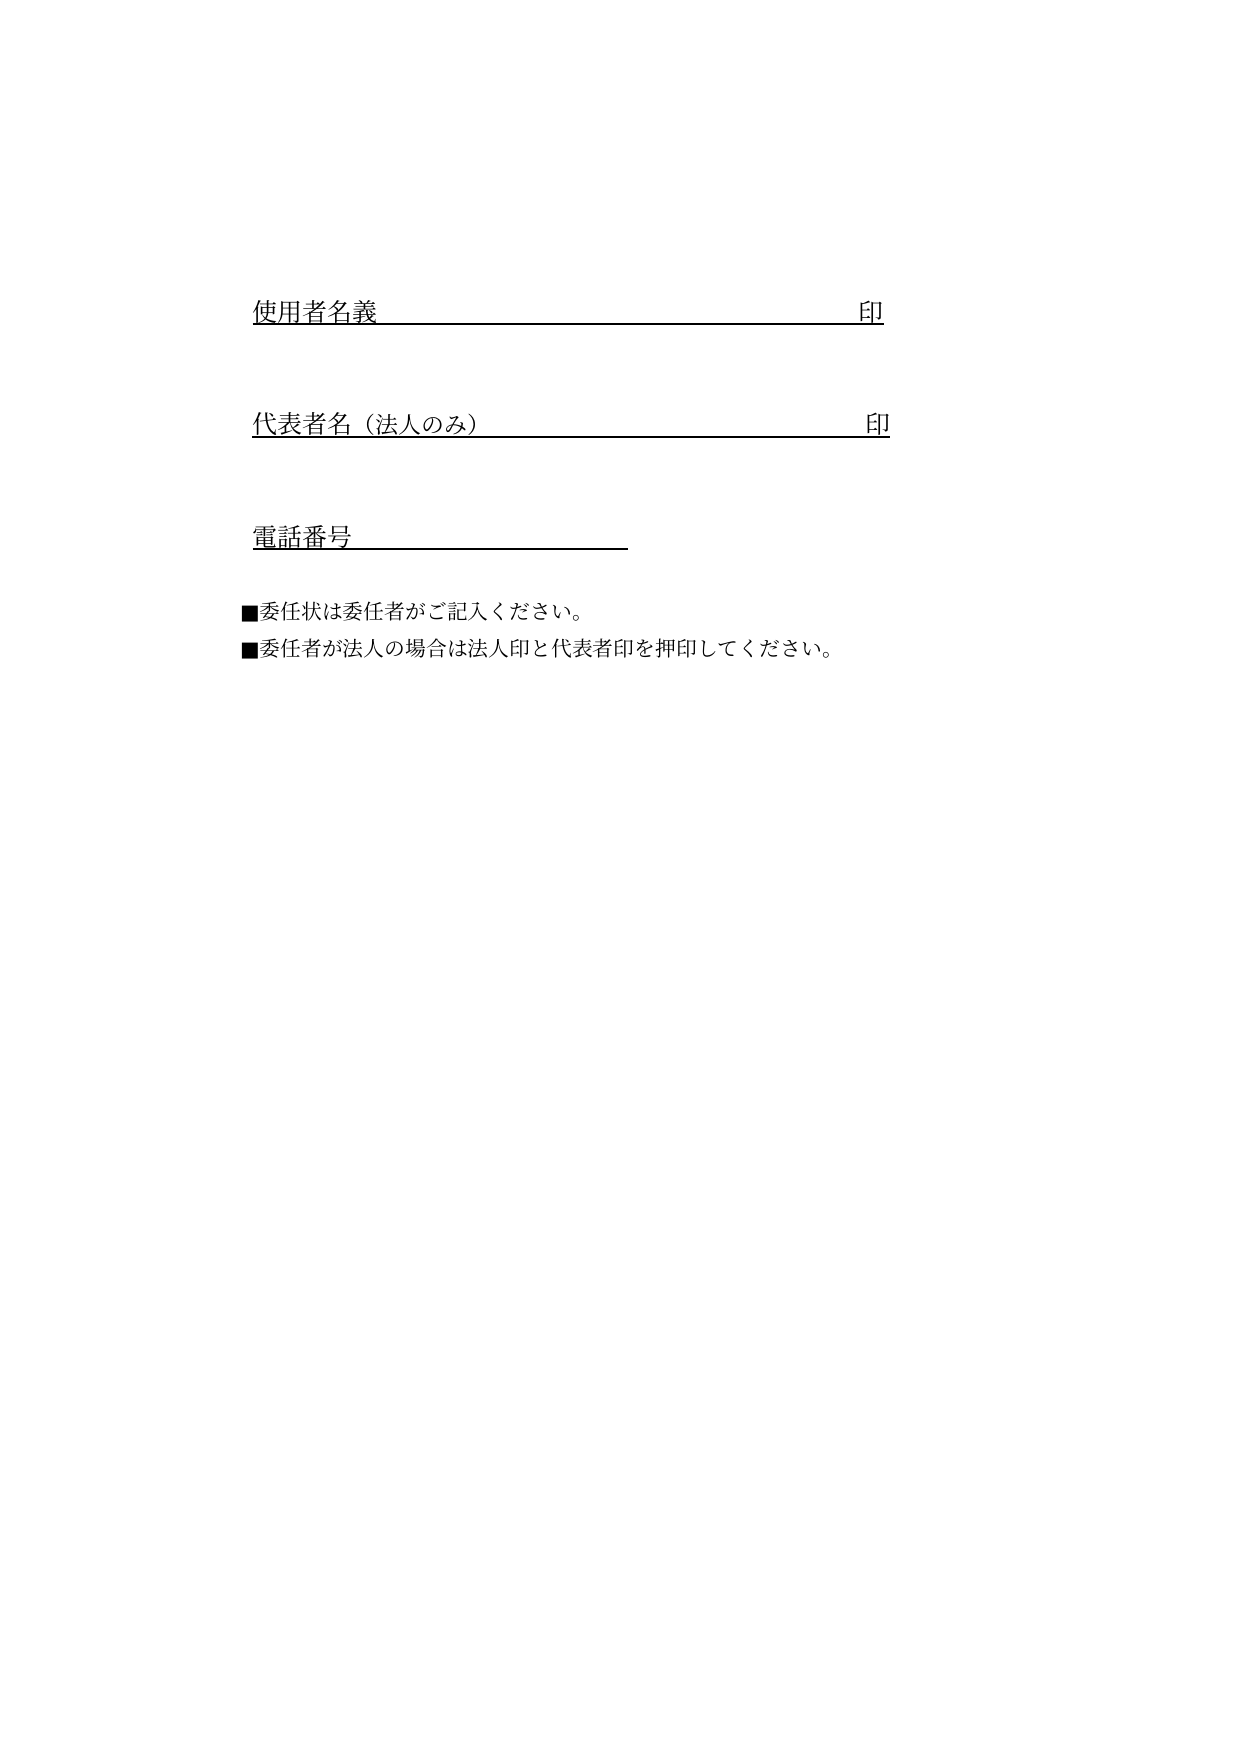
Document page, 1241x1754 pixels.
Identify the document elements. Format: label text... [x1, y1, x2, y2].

text ■委任状は委任者がご記入ください。 [177, 592, 1063, 629]
text ■委任者が法人の場合は法人印と代表者印を押印してください。 [177, 629, 1063, 667]
text 使用者名義 印 [177, 292, 1063, 329]
text 代表者名（法人のみ） 印 [177, 404, 1063, 442]
text 電話番号 [177, 517, 1063, 554]
